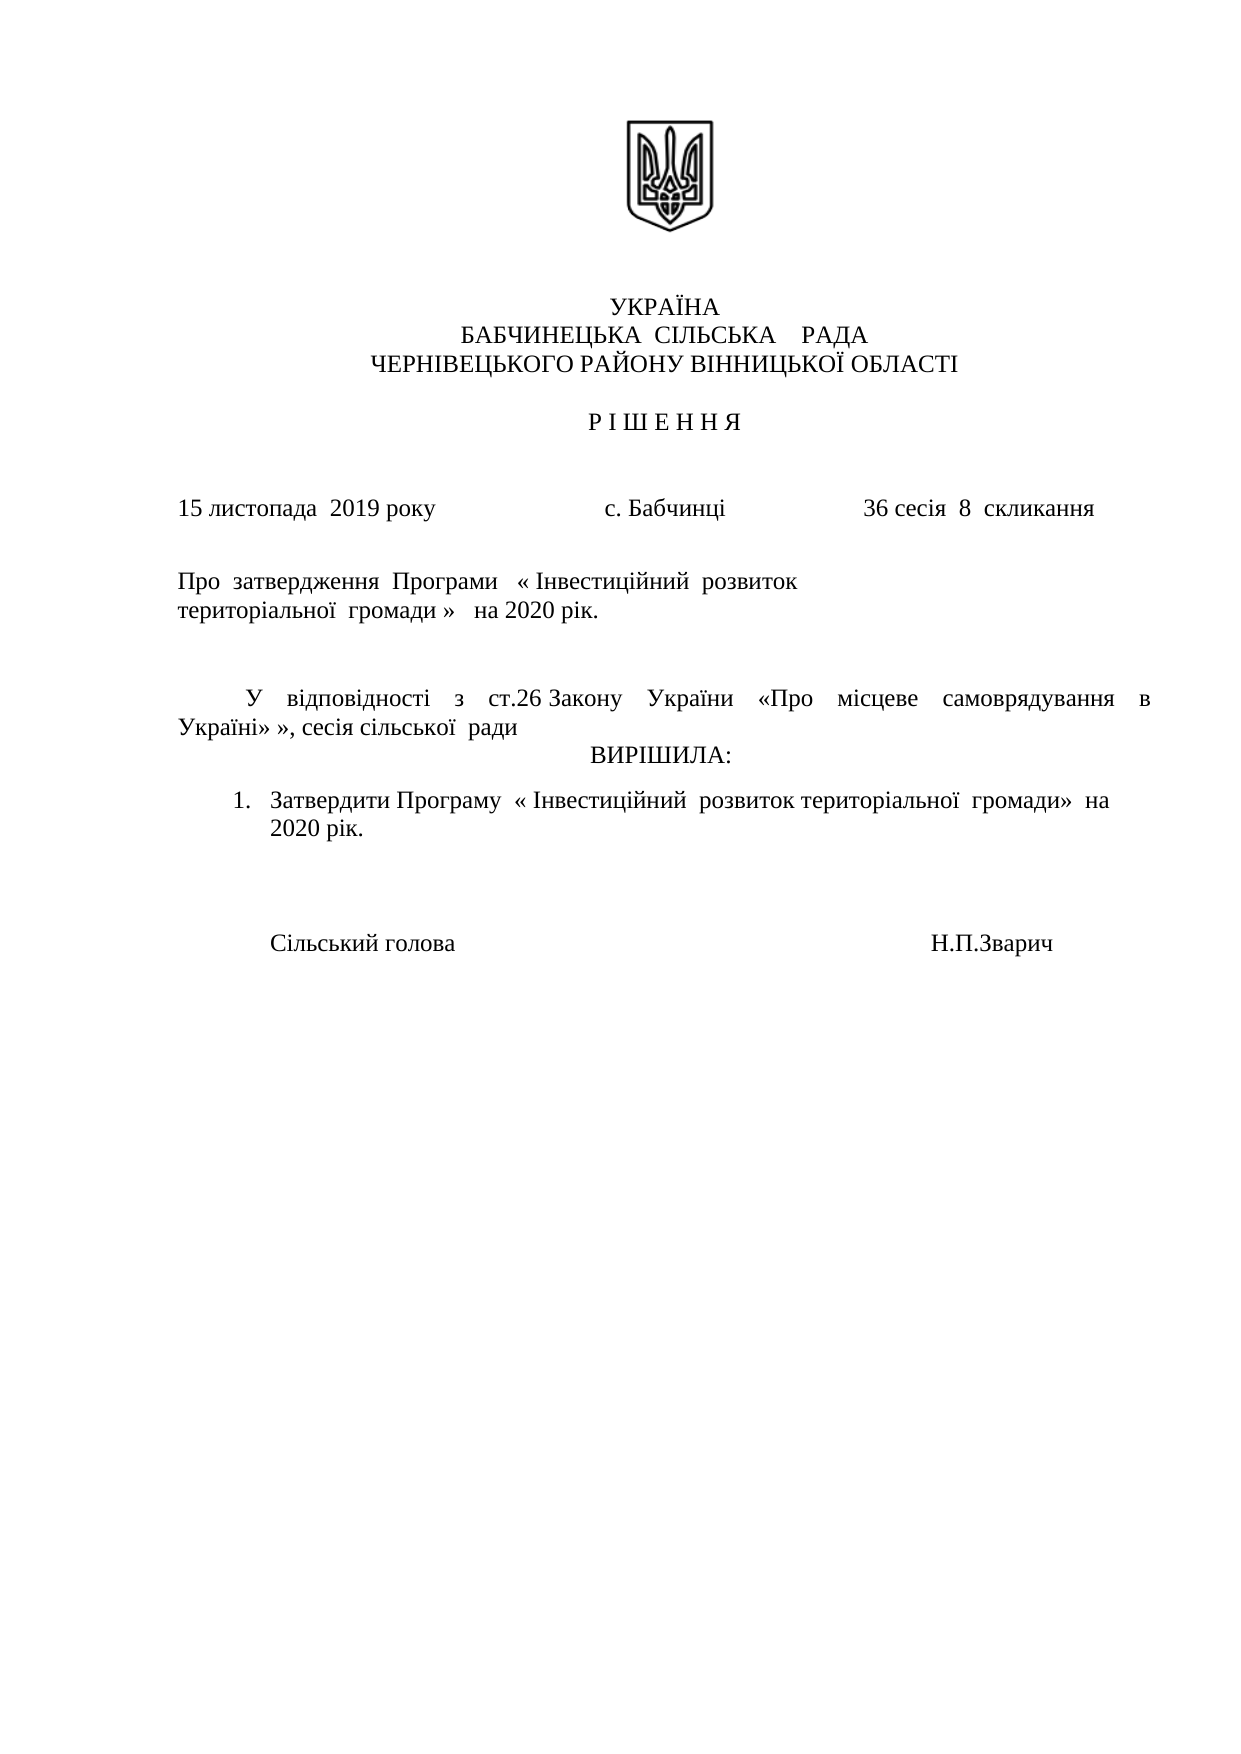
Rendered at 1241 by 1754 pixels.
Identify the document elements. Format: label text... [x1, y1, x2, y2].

list Сільський голова Н.П.Зварич [270, 928, 1152, 957]
text ВИРІШИЛА: [177, 740, 1152, 769]
text Про затвердження Програми « Інвестиційний розвиток [177, 566, 1152, 595]
text БабчинецькА сільська рада [177, 320, 1152, 349]
list Затвердити Програму « Інвестиційний розвиток територіальної громади» на 2020 рік. [232, 785, 1152, 842]
text У відповідності з ст.26 Закону України «Про місцеве самоврядування в Україні» », сесія сільської ради [177, 683, 1152, 740]
text ЧЕРНІВЕЦЬКОГО РАЙОНУ ВІННИЦЬКОЇ ОБЛАСТІ [177, 349, 1152, 378]
text Р І Ш Е Н Н Я [177, 407, 1152, 435]
text територіальної громади » на 2020 рік. [177, 595, 1152, 623]
text УКРАЇНА [177, 292, 1152, 320]
text 15 листопада 2019 року с. Бабчинці 36 сесія 8 скликання [177, 493, 1152, 522]
